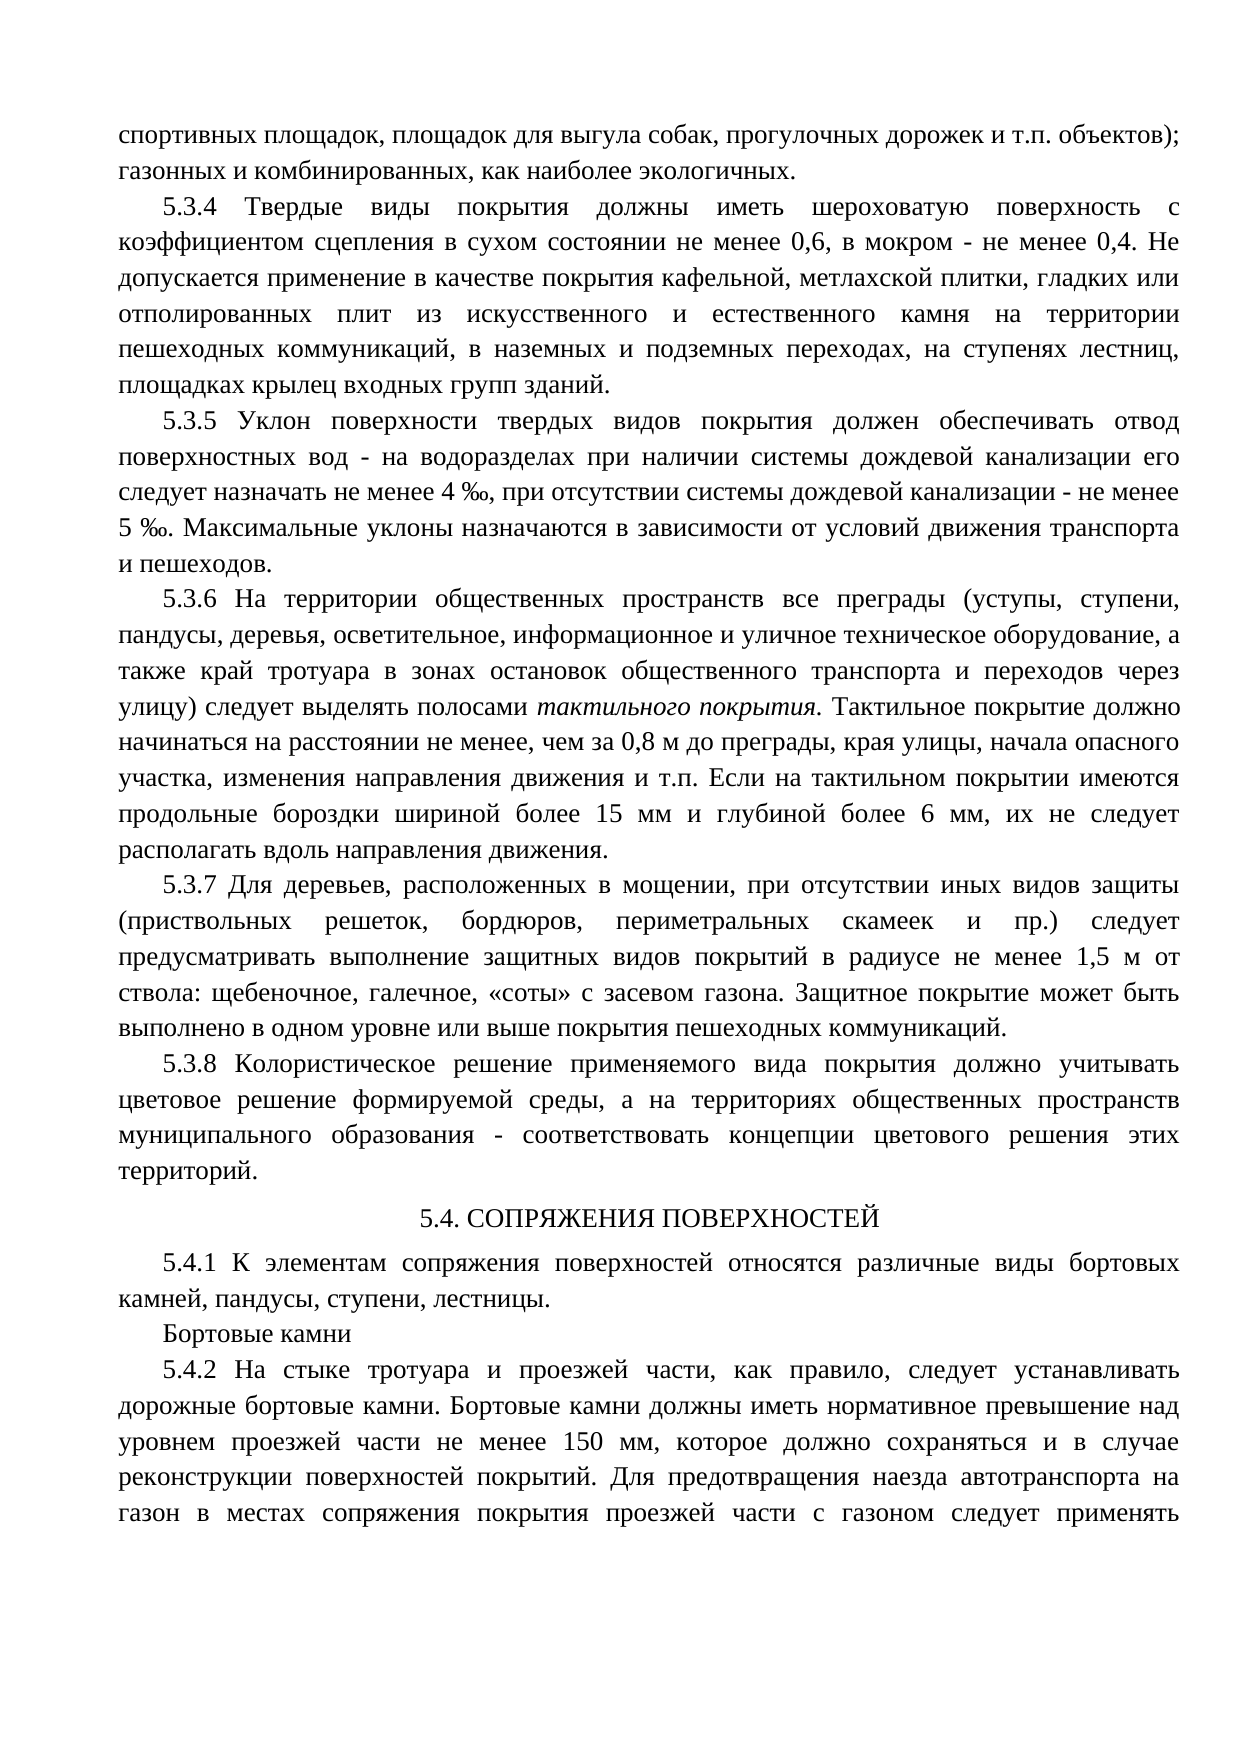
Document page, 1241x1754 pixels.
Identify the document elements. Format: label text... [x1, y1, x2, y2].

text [118, 1353, 1181, 1527]
text Бортовые камни [118, 1318, 1181, 1349]
text 5.3.6 На территории общественных пространств все преграды (уступы, ступени, пандусы, деревья, осветительное, информационное и уличное техническое оборудование, а также край тротуара в зонах остановок общественного транспорта и переходов через улицу) следует выделять полосами тактильного покрытия. Тактильное покрытие должно начинаться на расстоянии не менее, чем за до преграды, края улицы, начала опасного участка, изменения направления движения и т.п. Если на тактильном покрытии имеются продольные бороздки шириной более и глубиной более , их не следует располагать вдоль направления движения. [118, 583, 1181, 864]
text 5.3.7 Для деревьев, расположенных в мощении, при отсутствии иных видов защиты (приствольных решеток, бордюров, периметральных скамеек и пр.) следует предусматривать выполнение защитных видов покрытий в радиусе не менее от ствола: щебеночное, галечное, «соты» с засевом газона. Защитное покрытие может быть выполнено в одном уровне или выше покрытия пешеходных коммуникаций. [118, 868, 1181, 1042]
text 5.3.8 Колористическое решение применяемого вида покрытия должно учитывать цветовое решение формируемой среды, а на территориях общественных пространств муниципального образования - соответствовать концепции цветового решения этих территорий. [118, 1047, 1181, 1185]
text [118, 118, 1181, 185]
text 5.3.4 Твердые виды покрытия должны иметь шероховатую поверхность с коэффициентом сцепления в сухом состоянии не менее 0,6, в мокром - не менее 0,4. Не допускается применение в качестве покрытия кафельной, метлахской плитки, гладких или отполированных плит из искусственного и естественного камня на территории пешеходных коммуникаций, в наземных и подземных переходах, на ступенях лестниц, площадках крылец входных групп зданий. [118, 189, 1181, 399]
text 5.4.1 К элементам сопряжения поверхностей относятся различные виды бортовых камней, пандусы, ступени, лестницы. [118, 1246, 1181, 1313]
text 5.3.5 Уклон поверхности твердых видов покрытия должен обеспечивать отвод поверхностных вод - на водоразделах при наличии системы дождевой канализации его следует назначать не менее 4 ‰, при отсутствии системы дождевой канализации - не менее 5 ‰. Максимальные уклоны назначаются в зависимости от условий движения транспорта и пешеходов. [118, 404, 1181, 578]
subtitle 5.4. СОПРЯЖЕНИЯ ПОВЕРХНОСТЕЙ [118, 1202, 1181, 1234]
